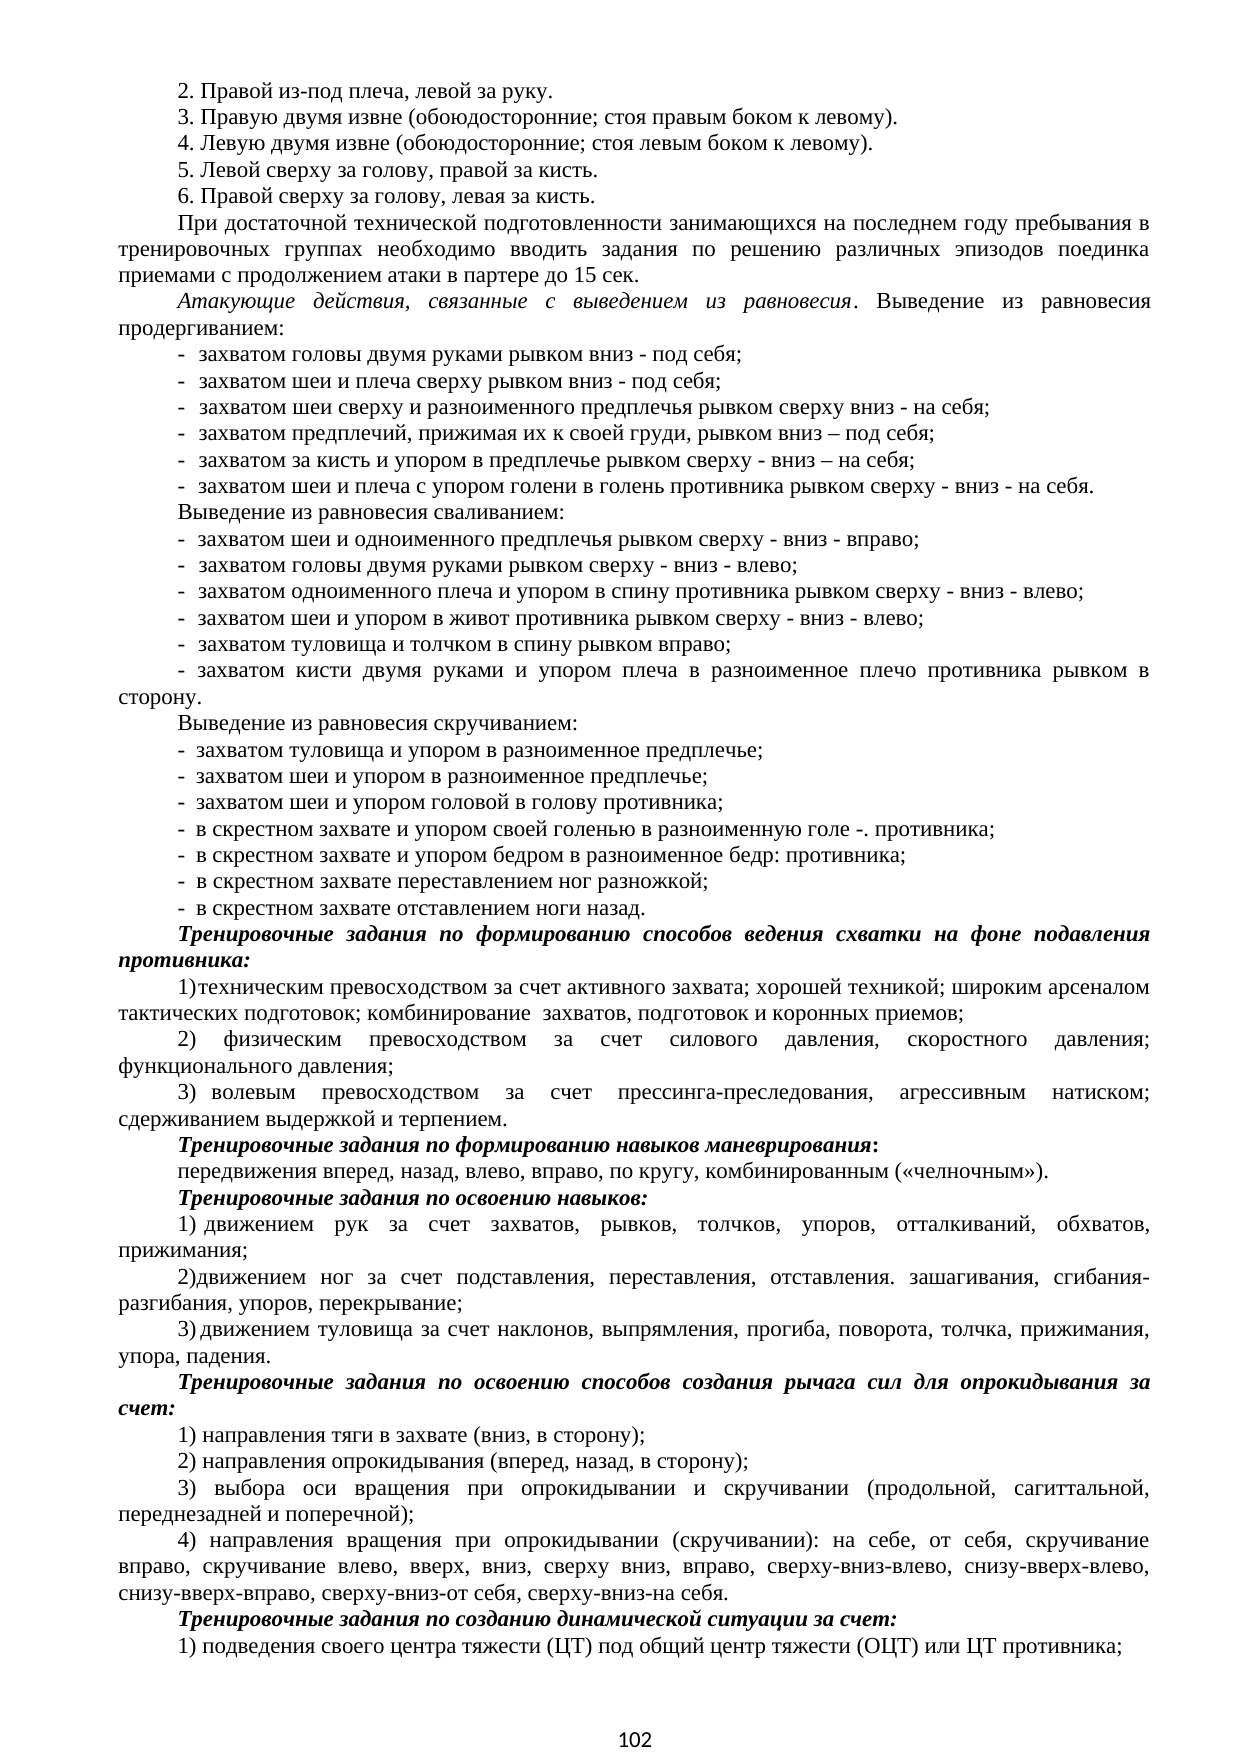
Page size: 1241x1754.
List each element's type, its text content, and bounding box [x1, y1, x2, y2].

text Атакующие действия, связанные с выведением из равновесия. Выведение из равновесия продергиванием: [118, 288, 1152, 340]
text - в скрестном захвате и упором своей голенью в разноименную голе -. противника; [118, 815, 1152, 841]
text - захватом шеи и одноименного предплечья рывком сверху - вниз - вправо; [118, 525, 1152, 551]
text - захватом предплечий, прижимая их к своей груди, рывком вниз – под себя; [118, 419, 1152, 446]
text - захватом шеи и упором в разноименное предплечье; [118, 762, 1152, 788]
text 1) подведения своего центра тяжести (ЦТ) под общий центр тяжести (ОЦТ) или ЦТ противника; [118, 1632, 1152, 1658]
text Тренировочные задания по созданию динамической ситуации за счет: [118, 1605, 1152, 1632]
text 1) движением рук за счет захватов, рывков, толчков, упоров, отталкиваний, обхватов, прижимания; [118, 1210, 1152, 1263]
text - захватом шеи и плеча сверху рывком вниз - под себя; [118, 367, 1152, 393]
text Тренировочные задания по освоению навыков: [118, 1184, 1152, 1210]
text Тренировочные задания по освоению способов создания рычага сил для опрокидывания за счет: [118, 1368, 1152, 1421]
text - захватом за кисть и упором в предплечье рывком сверху - вниз – на себя; [118, 446, 1152, 472]
text 3) волевым превосходством за счет прессинга-преследования, агрессивным натиском; сдерживанием выдержкой и терпением. [118, 1078, 1152, 1131]
text Тренировочные задания по формированию навыков маневрирования: [118, 1131, 1152, 1157]
text 5. Левой сверху за голову, правой за кисть. [118, 156, 1152, 182]
text 2. Правой из-под плеча, левой за руку. [118, 77, 1152, 103]
text - захватом шеи и упором головой в голову противника; [118, 788, 1152, 815]
text - захватом шеи сверху и разноименного предплечья рывком сверху вниз - на себя; [118, 393, 1152, 419]
text - захватом туловища и толчком в спину рывком вправо; [118, 630, 1152, 657]
text Тренировочные задания по формированию способов ведения схватки на фоне подавления противника: [118, 920, 1152, 973]
text - захватом туловища и упором в разноименное предплечье; [118, 736, 1152, 762]
text - в скрестном захвате и упором бедром в разноименное бедр: противника; [118, 841, 1152, 867]
text - захватом головы двумя руками рывком вниз - под себя; [118, 340, 1152, 367]
text 3. Правую двумя извне (обоюдосторонние; стоя правым боком к левому). [118, 103, 1152, 129]
text - захватом кисти двумя руками и упором плеча в разноименное плечо противника рывком в сторону. [118, 657, 1152, 709]
text Выведение из равновесия сваливанием: [118, 498, 1152, 525]
text 6. Правой сверху за голову, левая за кисть. [118, 182, 1152, 208]
text 1) направления тяги в захвате (вниз, в сторону); [118, 1421, 1152, 1447]
text 2) направления опрокидывания (вперед, назад, в сторону); [118, 1447, 1152, 1473]
text - захватом одноименного плеча и упором в спину противника рывком сверху - вниз - влево; [118, 577, 1152, 604]
text 2) движением ног за счет подставления, переставления, отставления. зашагивания, сгибания-разгибания, упоров, перекрывание; [118, 1263, 1152, 1315]
text передвижения вперед, назад, влево, вправо, по кругу, комбинированным («челночным»). [118, 1157, 1152, 1184]
text 3) движением туловища за счет наклонов, выпрямления, прогиба, поворота, толчка, прижимания, упора, падения. [118, 1315, 1152, 1368]
text - в скрестном захвате отставлением ноги назад. [118, 894, 1152, 920]
text 4. Левую двумя извне (обоюдосторонние; стоя левым боком к левому). [118, 129, 1152, 156]
text При достаточной технической подготовленности занимающихся на последнем году пребывания в тренировочных группах необходимо вводить задания по решению различных эпизодов поединка приемами с продолжением атаки в партере до 15 сек. [118, 208, 1152, 288]
text - в скрестном захвате переставлением ног разножкой; [118, 867, 1152, 894]
text - захватом шеи и плеча с упором голени в голень противника рывком сверху - вниз - на себя. [118, 472, 1152, 498]
text 4) направления вращения при опрокидывании (скручивании): на себе, от себя, скручивание вправо, скручивание влево, вверх, вниз, сверху вниз, вправо, сверху-вниз-влево, снизу-вверх-влево, снизу-вверх-вправо, сверху-вниз-от себя, сверху-вниз-на себя. [118, 1526, 1152, 1605]
text 2) физическим превосходством за счет силового давления, скоростного давления; функционального давления; [118, 1026, 1152, 1078]
text - захватом головы двумя руками рывком сверху - вниз - влево; [118, 551, 1152, 577]
text Выведение из равновесия скручиванием: [118, 709, 1152, 736]
text 1) техническим превосходством за счет активного захвата; хорошей техникой; широким арсеналом тактических подготовок; комбинирование захватов, подготовок и коронных приемов; [118, 973, 1152, 1026]
text - захватом шеи и упором в живот противника рывком сверху - вниз - влево; [118, 604, 1152, 630]
text 3) выбора оси вращения при опрокидывании и скручивании (продольной, сагиттальной, переднезадней и поперечной); [118, 1473, 1152, 1526]
